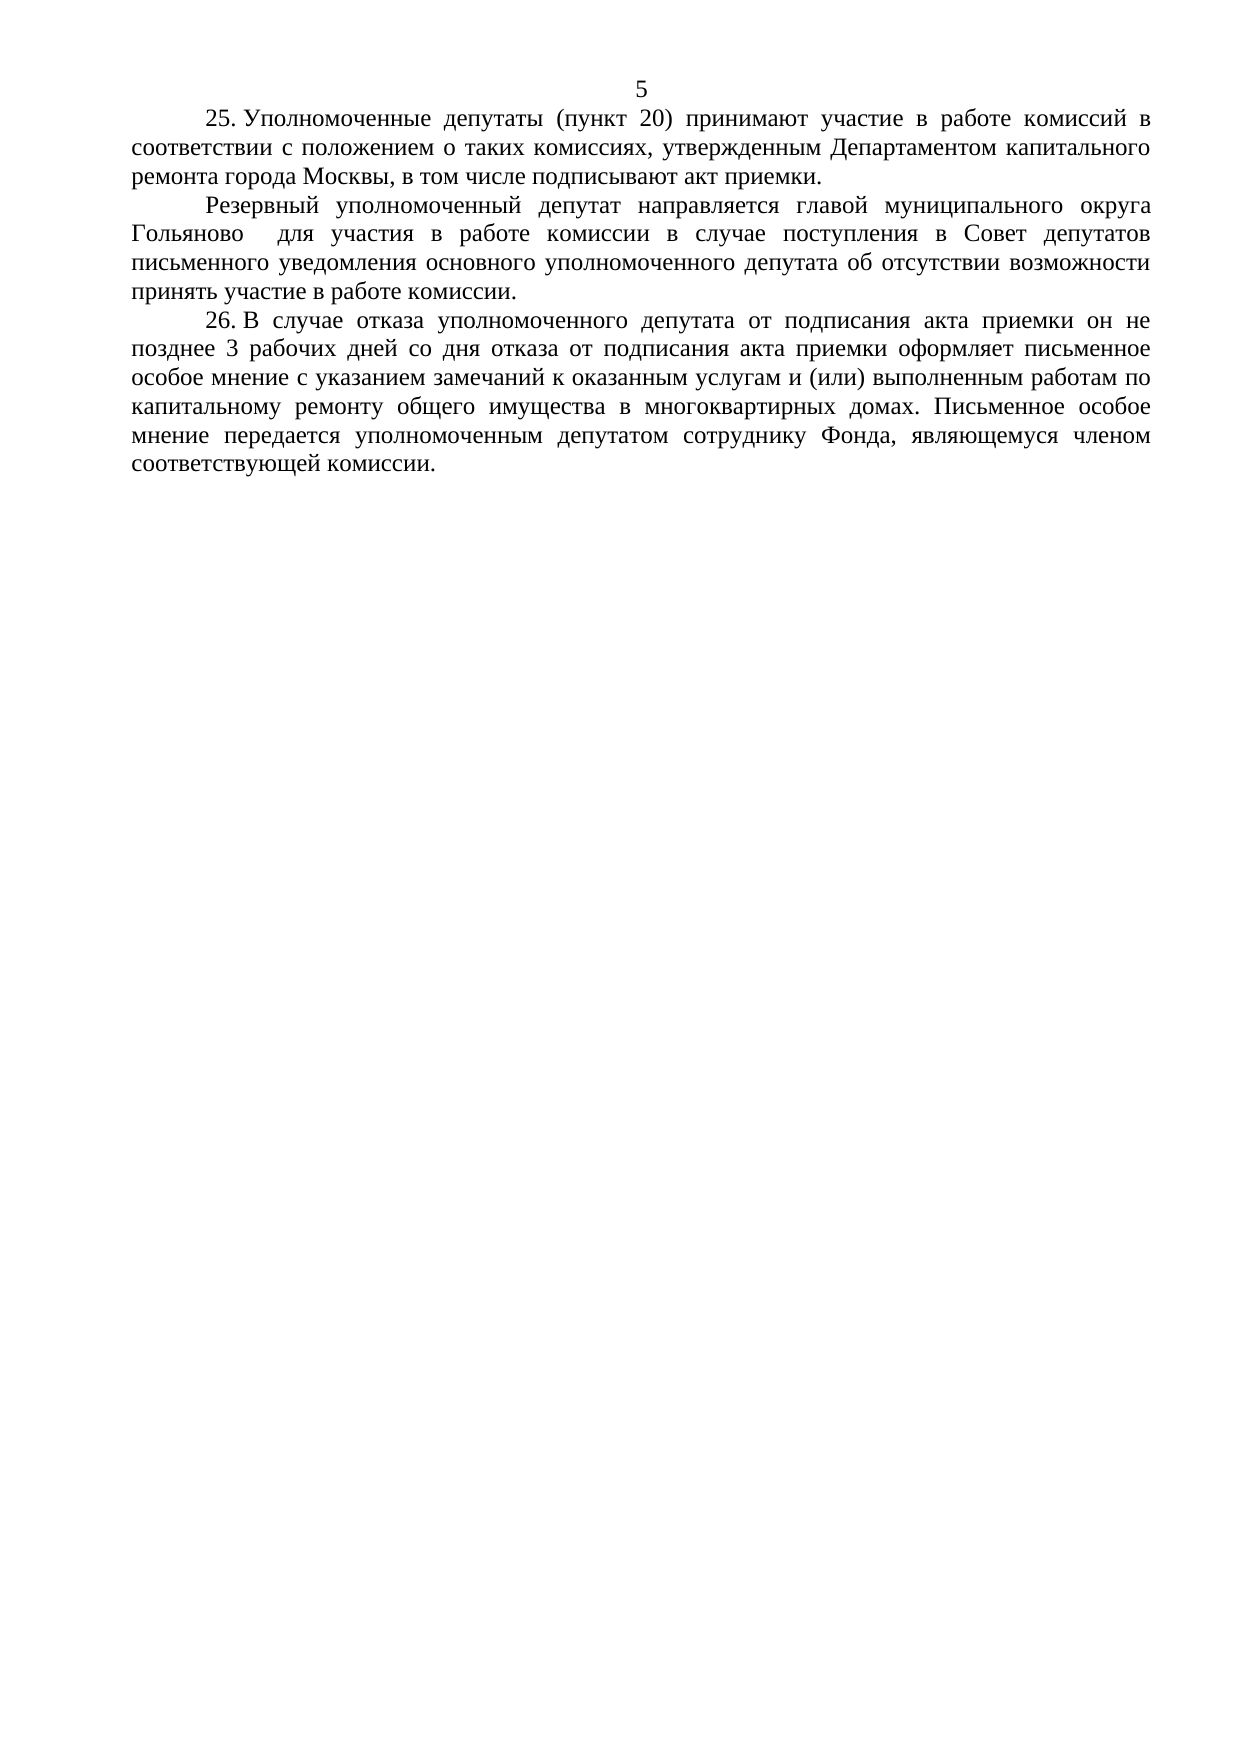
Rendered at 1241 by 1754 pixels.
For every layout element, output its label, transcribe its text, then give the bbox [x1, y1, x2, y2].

text Резервный уполномоченный депутат направляется главой муниципального округа Гольяново для участия в работе комиссии в случае поступления в Совет депутатов письменного уведомления основного уполномоченного депутата об отсутствии возможности принять участие в работе комиссии. [131, 190, 1152, 305]
text 26. В случае отказа уполномоченного депутата от подписания акта приемки он не позднее 3 рабочих дней со дня отказа от подписания акта приемки оформляет письменное особое мнение с указанием замечаний к оказанным услугам и (или) выполненным работам по капитальному ремонту общего имущества в многоквартирных домах. Письменное особое мнение передается уполномоченным депутатом сотруднику Фонда, являющемуся членом соответствующей комиссии. [131, 305, 1152, 477]
text 25. Уполномоченные депутаты (пункт 20) принимают участие в работе комиссий в соответствии с положением о таких комиссиях, утвержденным Департаментом капитального ремонта города Москвы, в том числе подписывают акт приемки. [131, 103, 1152, 190]
